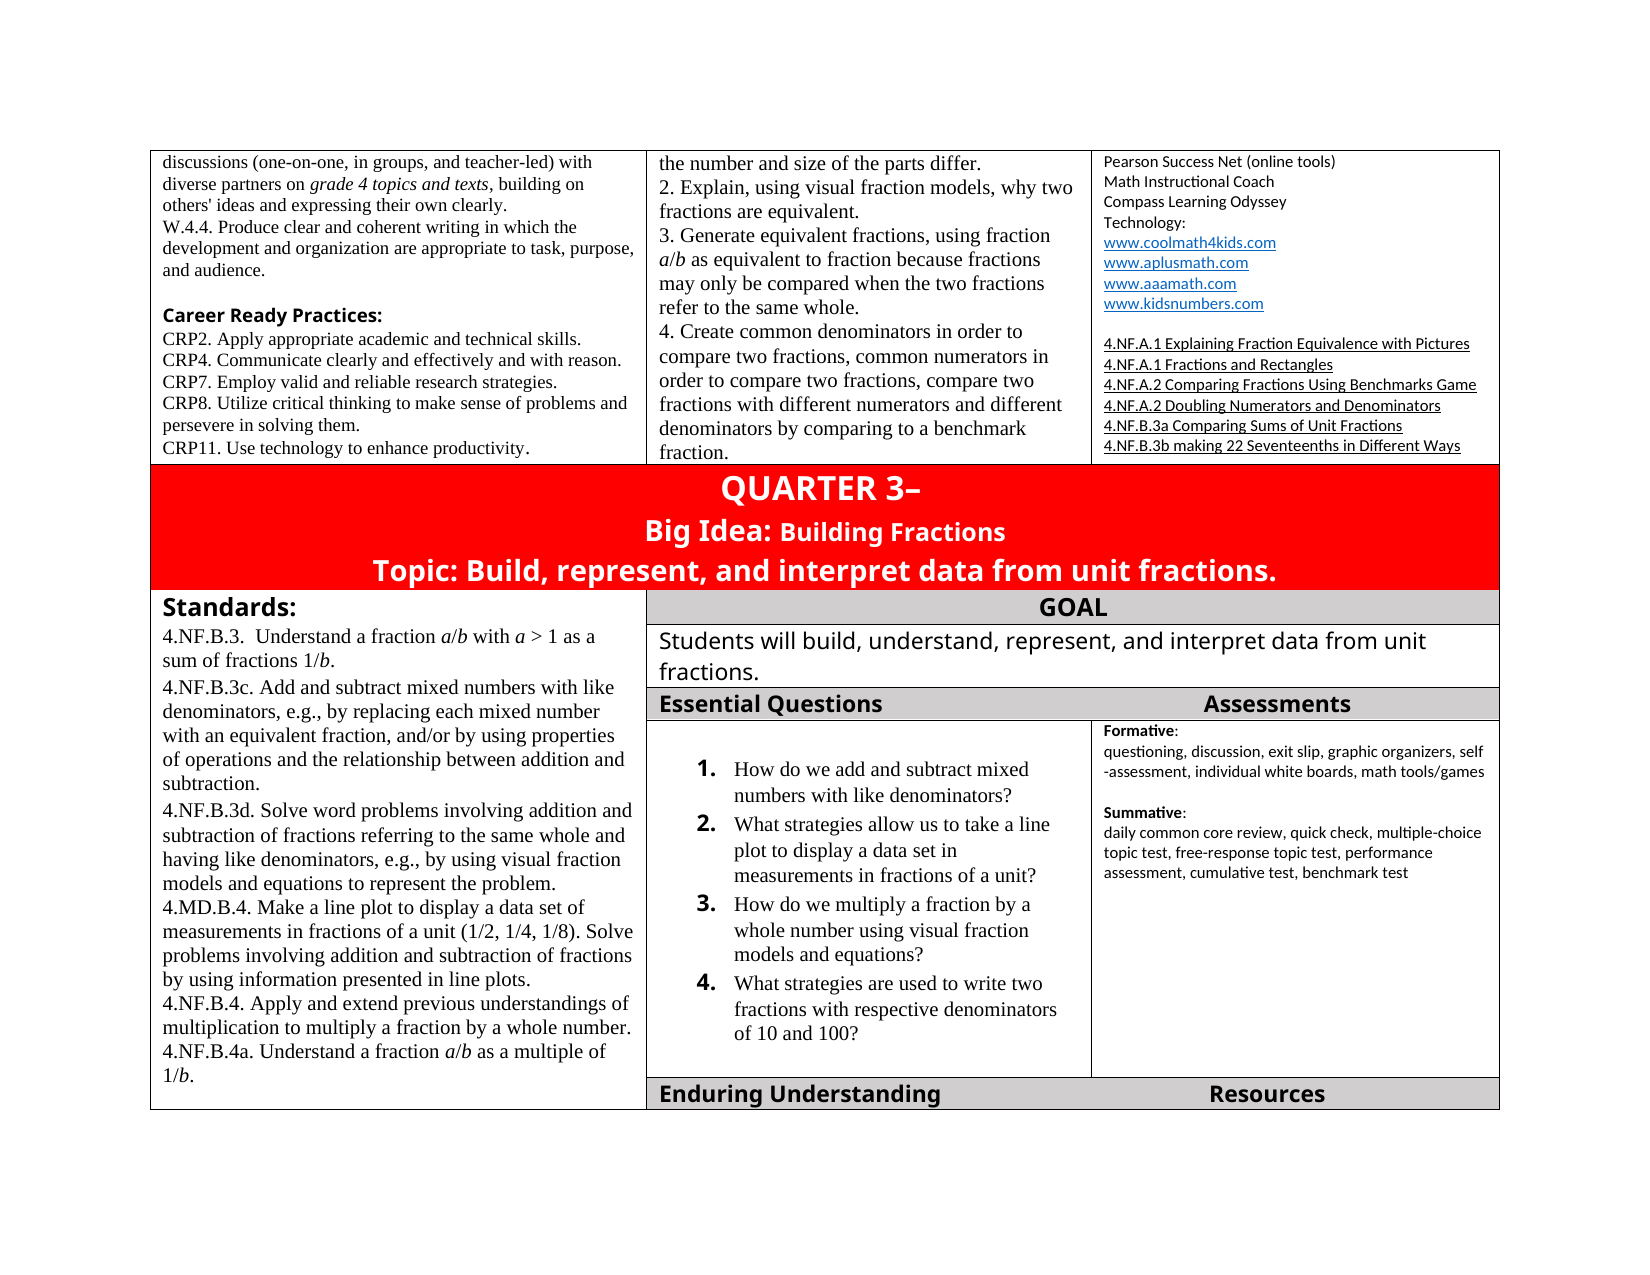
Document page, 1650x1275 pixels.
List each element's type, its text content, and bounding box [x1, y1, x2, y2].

table_cell GOAL [647, 590, 1499, 624]
table_cell How do we add and subtract mixed numbers with like denominators? What strategies allow us to take a line plot to display a data set in measurements in fractions of a unit? How do we multiply a fraction by a whole number using visual fraction models and equations? What strategies are used to write two fractions with respective denominators of 10 and 100? [647, 721, 1091, 1077]
table_cell Enduring Understanding Resources [647, 1078, 1499, 1109]
table_cell Essential Questions Assessments [647, 688, 1499, 719]
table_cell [1092, 151, 1499, 464]
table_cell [647, 151, 1091, 464]
table_cell Students will build, understand, represent, and interpret data from unit fractions. [647, 625, 1499, 687]
table_cell QUARTER 3– Big Idea: Building Fractions Topic: Build, represent, and interpret data from unit fractions. [151, 465, 1499, 590]
table_cell Formative: questioning, discussion, exit slip, graphic organizers, self -assessment, individual white boards, math tools/games Summative: daily common core review, quick check, multiple-choice topic test, free-response topic test, performance assessment, cumulative test, benchmark test [1092, 721, 1499, 1077]
table_cell Standards: 4.NF.B.3. Understand a fraction a/b with a > 1 as a sum of fractions 1/b. 4.NF.B.3c. Add and subtract mixed numbers with like denominators, e.g., by replacing each mixed number with an equivalent fraction, and/or by using properties of operations and the relationship between addition and subtraction. 4.NF.B.3d. Solve word problems involving addition and subtraction of fractions referring to the same whole and having like denominators, e.g., by using visual fraction models and equations to represent the problem. 4.MD.B.4. Make a line plot to display a data set of measurements in fractions of a unit (1/2, 1/4, 1/8). Solve problems involving addition and subtraction of fractions by using information presented in line plots. 4.NF.B.4. Apply and extend previous understandings of multiplication to multiply a fraction by a whole number. 4.NF.B.4a. Understand a fraction a/b as a multiple of 1/b. 4.F.4.B.4b. Understand a multiple of a/b as a multiple of 1/b, and use this understanding to multiply a fraction by a whole number. 4.NF.4.B.4c. Solve word problems involving multiplication of a fraction by a whole number, e.g., by using visual fraction models and equations to represent the problem. 4.NF.C.5. Express a fraction with denominator 10 as an equivalent fraction with denominator 100, and use this technique to add two fractions with respective denominators 10 and 100. RI.4.1. Refer to details and examples in a text and make relevant connections when explaining what the text says explicitly and when drawing inferences from the text. SL.4.1. Engage effectively in a range of collaborative discussions (one-on-one, in groups, and teacher-led) with diverse partners on grade 4 topics and texts, building on others' ideas and expressing their own clearly. W.4.4. Produce clear and coherent writing in which the development and organization are appropriate to task, purpose, and audience. Career Ready Practices: CRP2. Apply appropriate academic and technical skills. CRP4. Communicate clearly and effectively and with reason. CRP7. Employ valid and reliable research strategies. CRP8. Utilize critical thinking to make sense of problems and persevere in solving them. CRP11. Use technology to enhance productivity. [151, 590, 646, 1109]
